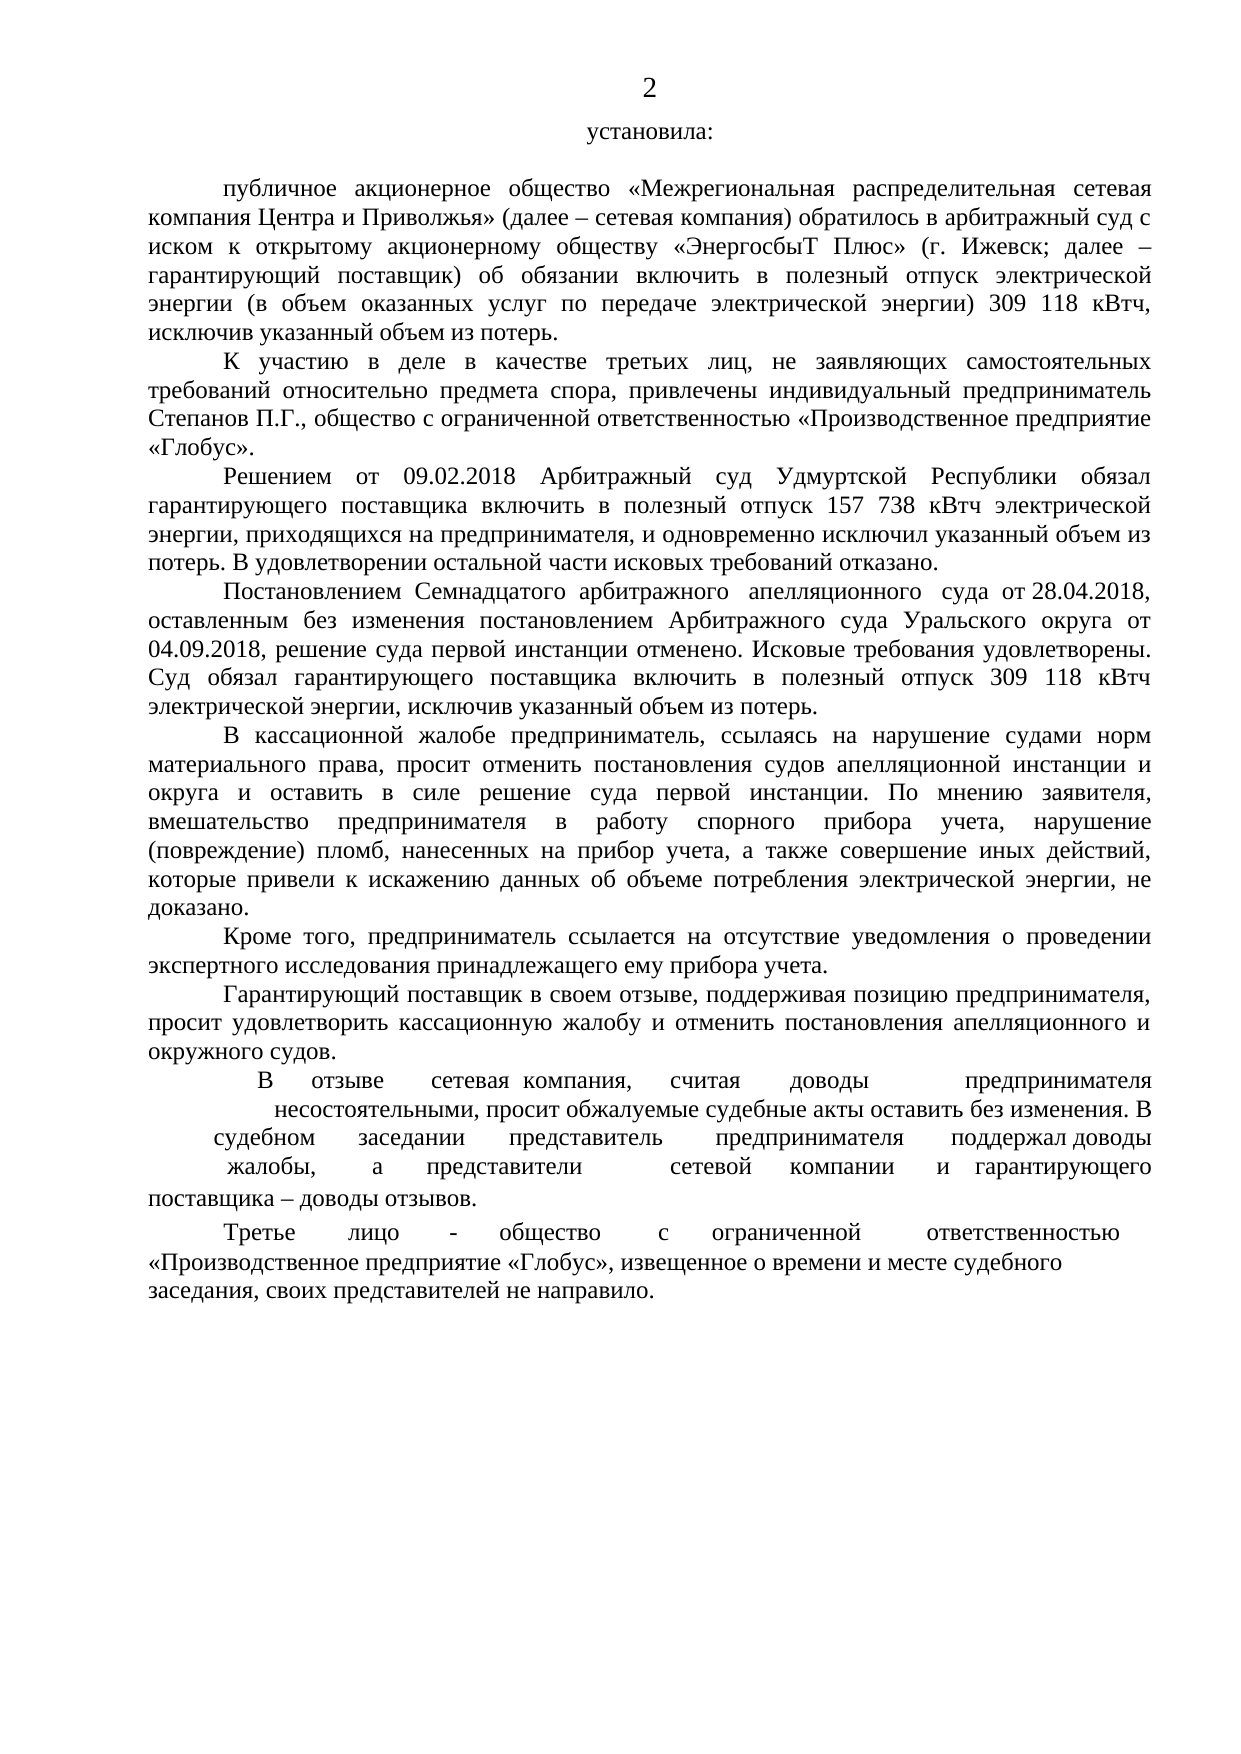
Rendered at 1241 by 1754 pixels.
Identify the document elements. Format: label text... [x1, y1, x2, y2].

text публичное акционерное общество «Межрегиональная распределительная сетевая компания Центра и Приволжья» (далее – сетевая компания) обратилось в арбитражный суд с иском к открытому акционерному обществу «ЭнергосбыТ Плюс» (г. Ижевск; далее – гарантирующий поставщик) об обязании включить в полезный отпуск электрической энергии (в объем оказанных услуг по передаче электрической энергии) 309 118 кВтч, исключив указанный объем из потерь. [148, 173, 1152, 346]
text поставщика – доводы отзывов. [148, 1180, 1167, 1213]
text Гарантирующий поставщик в своем отзыве, поддерживая позицию предпринимателя, просит удовлетворить кассационную жалобу и отменить постановления апелляционного и окружного судов. [148, 979, 1151, 1065]
text Постановлением Семнадцатого арбитражного апелляционного суда от 28.04.2018, оставленным без изменения постановлением Арбитражного суда Уральского округа от 04.09.2018, решение суда первой инстанции отменено. Исковые требования удовлетворены. Суд обязал гарантирующего поставщика включить в полезный отпуск 309 118 кВтч электрической энергии, исключив указанный объем из потерь. [148, 576, 1152, 720]
text Третье лицо - общество с ограниченной ответственностью [223, 1213, 1167, 1247]
text Решением от 09.02.2018 Арбитражный суд Удмуртской Республики обязал гарантирующего поставщика включить в полезный отпуск 157 738 кВтч электрической энергии, приходящихся на предпринимателя, и одновременно исключил указанный объем из потерь. В удовлетворении остальной части исковых требований отказано. [148, 461, 1152, 576]
text К участию в деле в качестве третьих лиц, не заявляющих самостоятельных требований относительно предмета спора, привлечены индивидуальный предприниматель Степанов П.Г., общество с ограниченной ответственностью «Производственное предприятие «Глобус». [148, 346, 1152, 461]
text установила: [132, 116, 1167, 145]
text Кроме того, предприниматель ссылается на отсутствие уведомления о проведении экспертного исследования принадлежащего ему прибора учета. [148, 921, 1152, 979]
text В отзыве сетевая компания, считая доводы предпринимателя несостоятельными, просит обжалуемые судебные акты оставить без изменения. В судебном заседании представитель предпринимателя поддержал доводы жалобы, а представители сетевой компании и гарантирующего [148, 1065, 1152, 1180]
text «Производственное предприятие «Глобус», извещенное о времени и месте судебного заседания, своих представителей не направило. [148, 1247, 1167, 1304]
text В кассационной жалобе предприниматель, ссылаясь на нарушение судами норм материального права, просит отменить постановления судов апелляционной инстанции и округа и оставить в силе решение суда первой инстанции. По мнению заявителя, вмешательство предпринимателя в работу спорного прибора учета, нарушение (повреждение) пломб, нанесенных на прибор учета, а также совершение иных действий, которые привели к искажению данных об объеме потребления электрической энергии, не доказано. [148, 720, 1152, 921]
